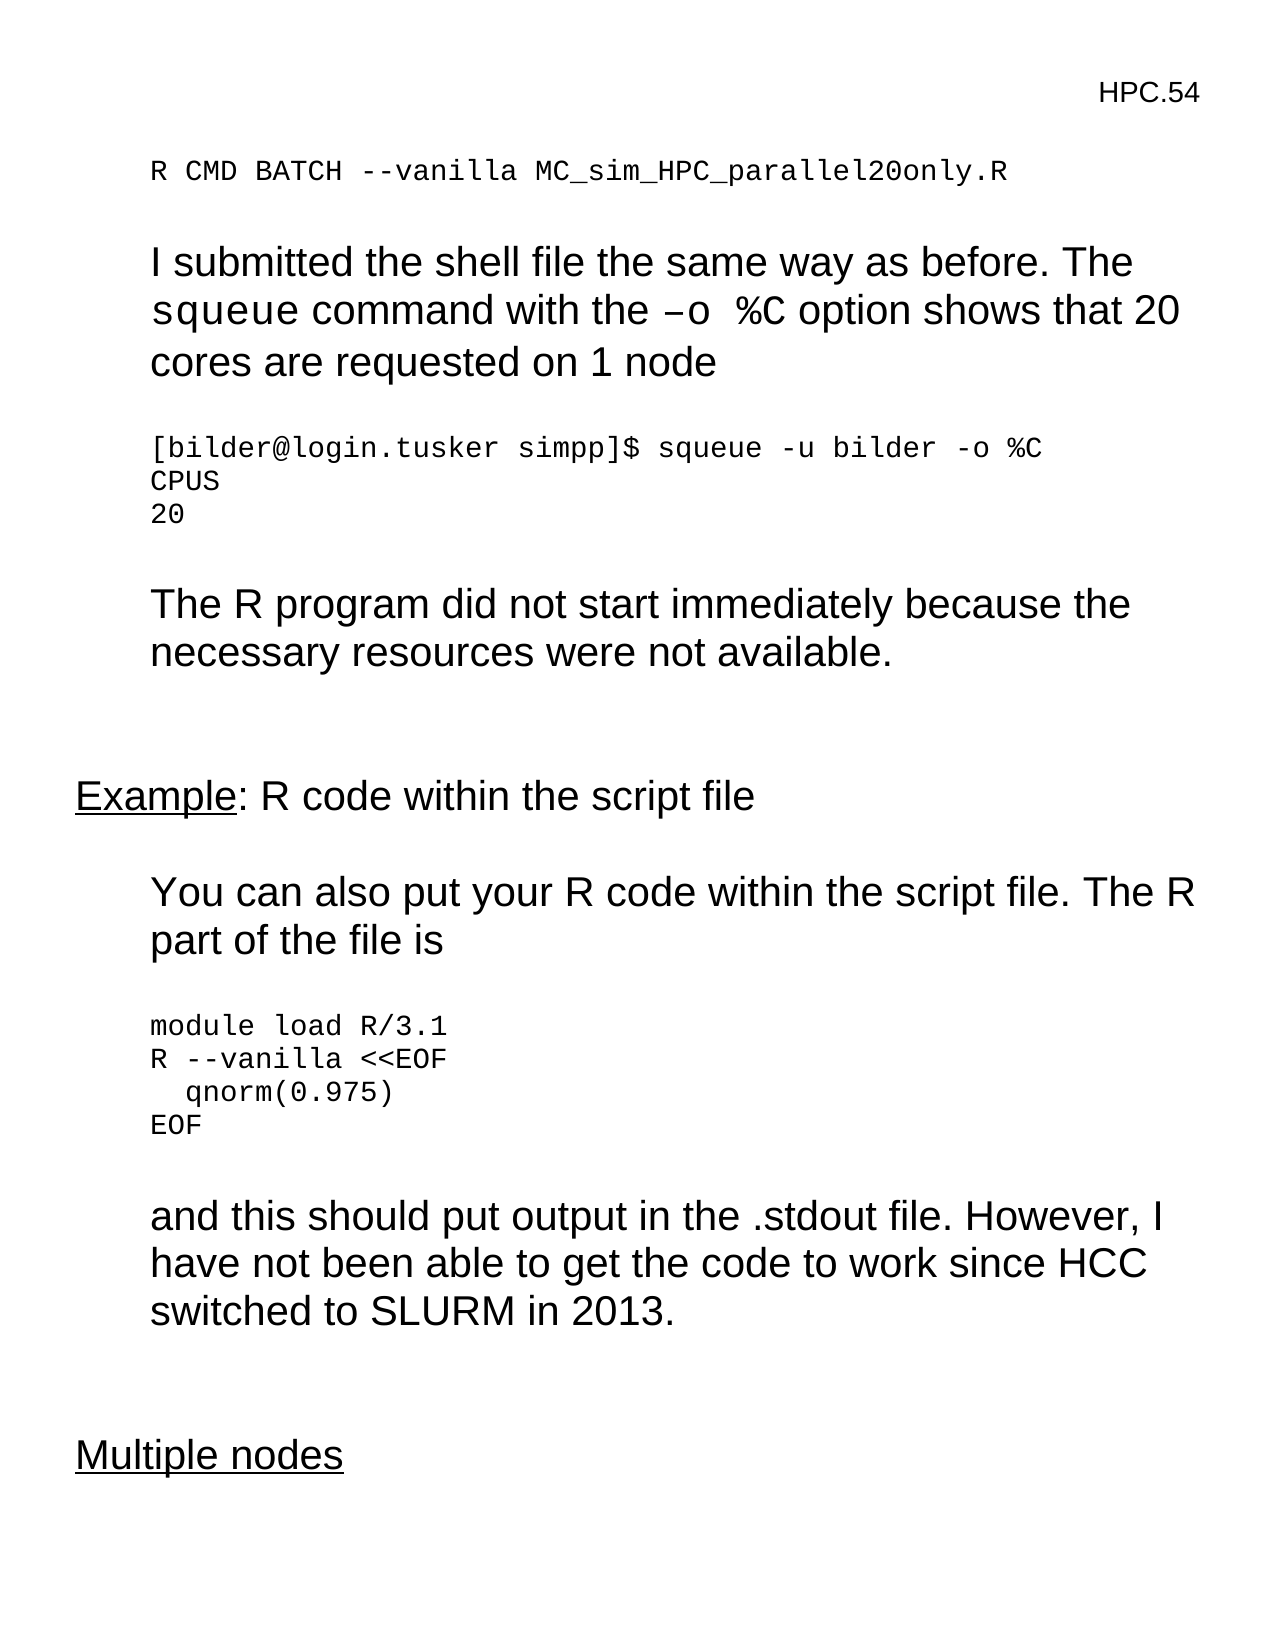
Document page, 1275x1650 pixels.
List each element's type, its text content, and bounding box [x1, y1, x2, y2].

text and this should put output in the .stdout file. However, I have not been able to get the code to work since HCC switched to SLURM in 2013. [150, 1191, 1200, 1335]
text module load R/3.1 [150, 1011, 1200, 1044]
text R --vanilla <<EOF [150, 1044, 1200, 1077]
text CPUS [150, 466, 1200, 499]
text The R program did not start immediately because the necessary resources were not available. [150, 580, 1200, 676]
text 20 [150, 499, 1200, 532]
text Example: R code within the script file [75, 771, 1200, 819]
text I submitted the shell file the same way as before. The squeue command with the –o %C option shows that 20 cores are requested on 1 node [150, 237, 1200, 385]
text qnorm(0.975) [150, 1077, 1200, 1110]
text EOF [150, 1110, 1200, 1143]
text You can also put your R code within the script file. The R part of the file is [150, 867, 1200, 963]
text R CMD BATCH --vanilla MC_sim_HPC_parallel20only.R [150, 156, 1200, 189]
text Multiple nodes [75, 1431, 1200, 1478]
text [bilder@login.tusker simpp]$ squeue -u bilder -o %C [150, 433, 1200, 466]
